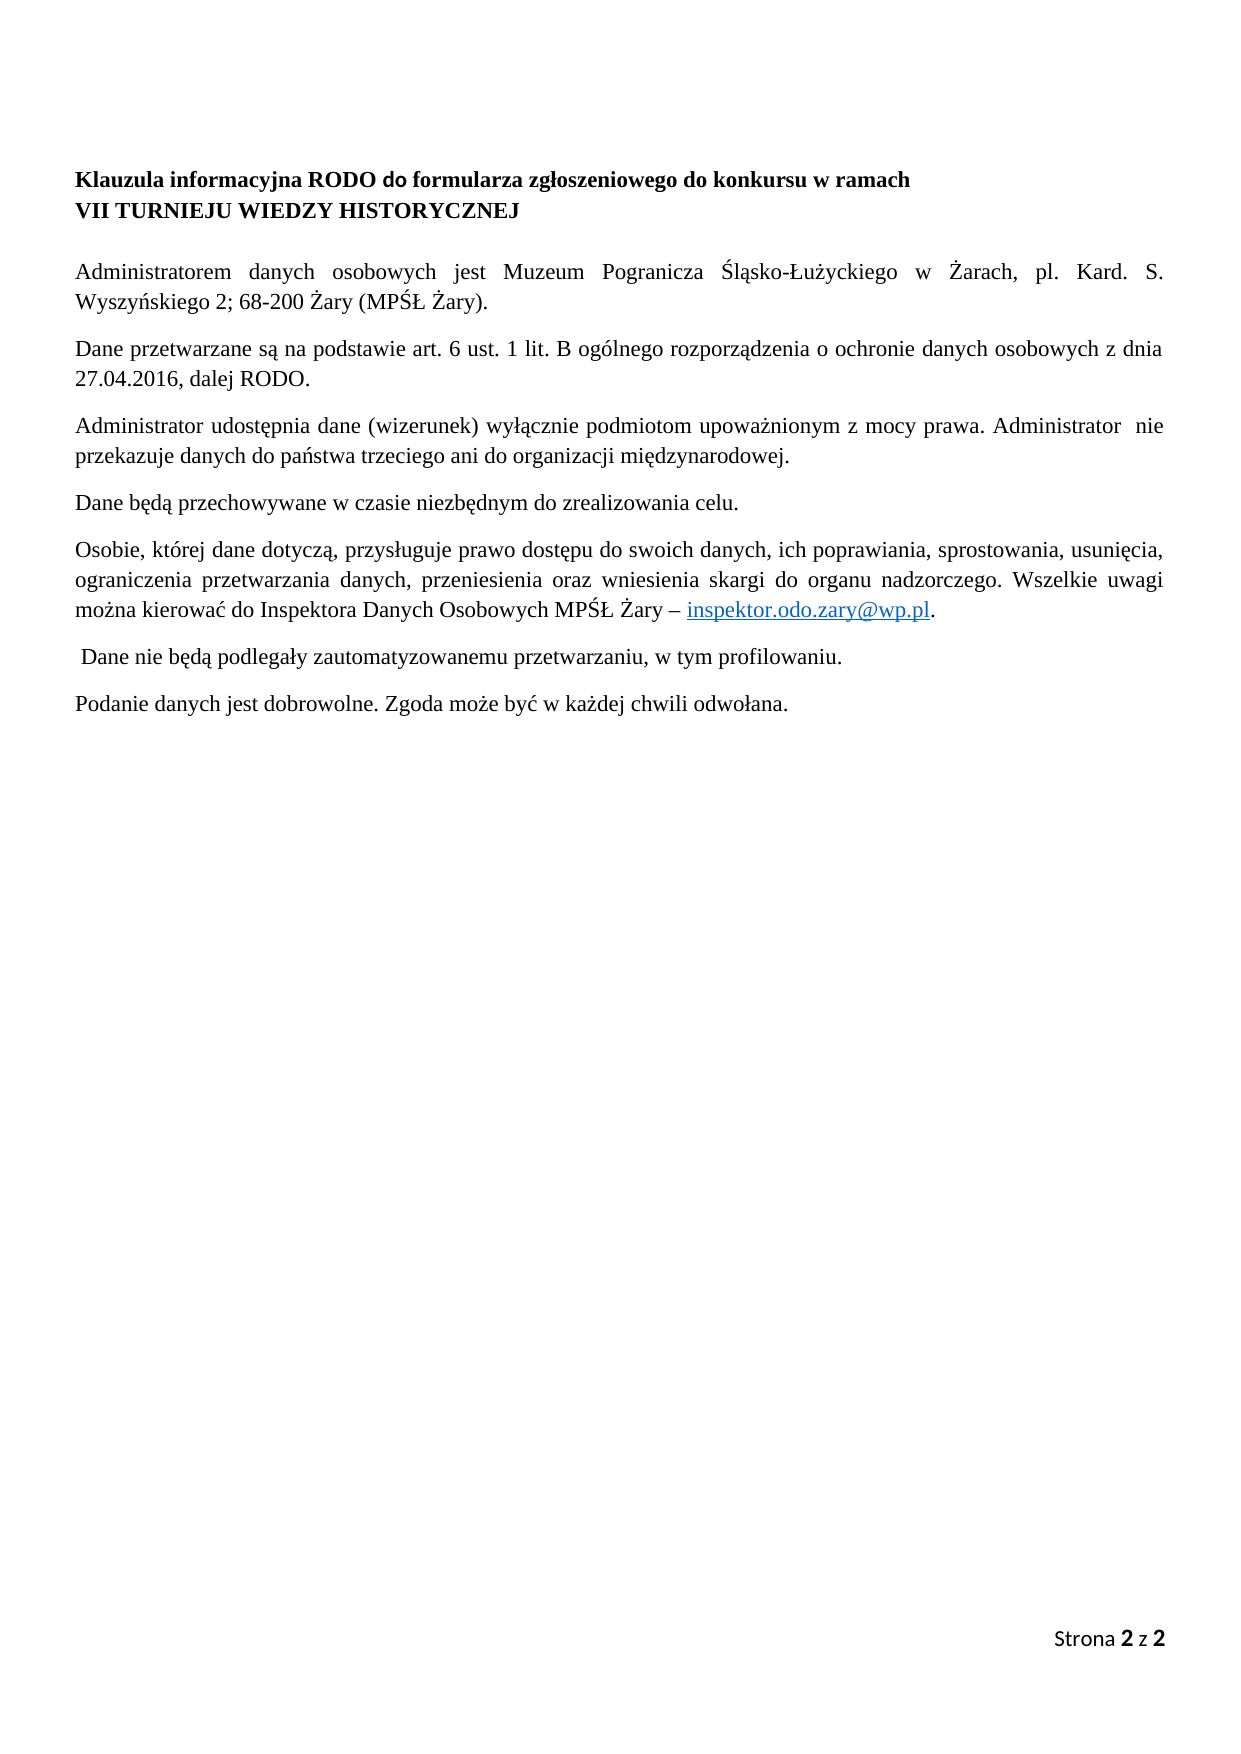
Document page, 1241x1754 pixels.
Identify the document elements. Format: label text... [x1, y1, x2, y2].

text Administratorem danych osobowych jest Muzeum Pogranicza Śląsko-Łużyckiego w Żarach, pl. Kard. S. Wyszyńskiego 2; 68-200 Żary (MPŚŁ Żary). [75, 258, 1165, 314]
text Klauzula informacyjna RODO do formularza zgłoszeniowego do konkursu w ramach [75, 165, 1165, 193]
text Podanie danych jest dobrowolne. Zgoda może być w każdej chwili odwołana. [75, 690, 1165, 716]
text Dane nie będą podlegały zautomatyzowanemu przetwarzaniu, w tym profilowaniu. [75, 643, 1165, 669]
text Dane przetwarzane są na podstawie art. 6 ust. 1 lit. B ogólnego rozporządzenia o ochronie danych osobowych z dnia 27.04.2016, dalej RODO. [75, 335, 1165, 391]
text Osobie, której dane dotyczą, przysługuje prawo dostępu do swoich danych, ich poprawiania, sprostowania, usunięcia, ograniczenia przetwarzania danych, przeniesienia oraz wniesienia skargi do organu nadzorczego. Wszelkie uwagi można kierować do Inspektora Danych Osobowych MPŚŁ Żary – inspektor.odo.zary@wp.pl. [75, 536, 1165, 623]
text VII TURNIEJU WIEDZY HISTORYCZNEJ [75, 197, 1165, 224]
text Dane będą przechowywane w czasie niezbędnym do zrealizowania celu. [75, 489, 1165, 515]
text Administrator udostępnia dane (wizerunek) wyłącznie podmiotom upoważnionym z mocy prawa. Administrator nie przekazuje danych do państwa trzeciego ani do organizacji międzynarodowej. [75, 412, 1165, 468]
